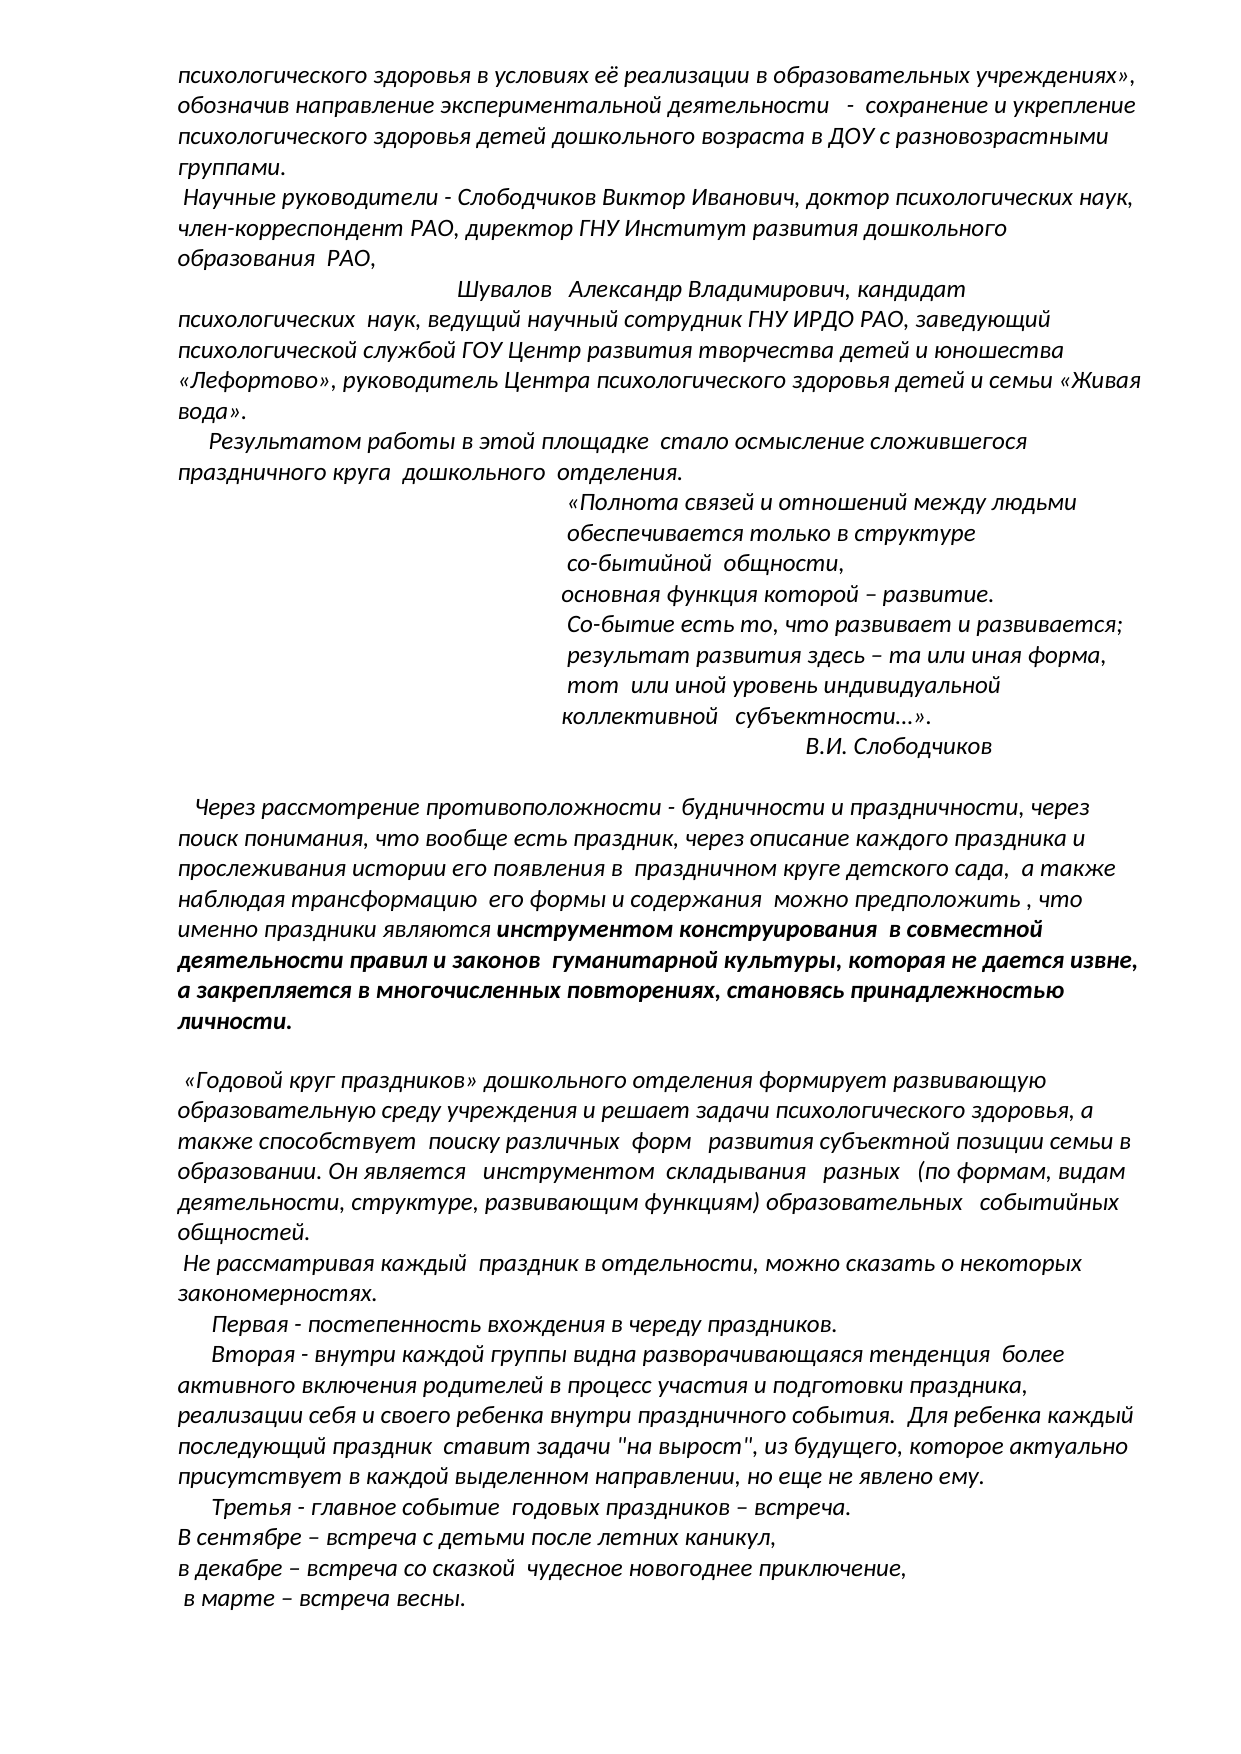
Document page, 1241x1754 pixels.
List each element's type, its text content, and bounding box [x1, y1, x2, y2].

text Через рассмотрение противоположности - будничности и праздничности, через поиск понимания, что вообще есть праздник, через описание каждого праздника и прослеживания истории его появления в праздничном круге детского сада, а также наблюдая трансформацию его формы и содержания можно предположить , что именно праздники являются инструментом конструирования в совместной деятельности правил и законов гуманитарной культуры, которая не дается извне, а закрепляется в многочисленных повторениях, становясь принадлежностью личности. [177, 792, 1152, 1036]
text «Полнота связей и отношений между людьми [561, 486, 1152, 517]
text Результатом работы в этой площадке стало осмысление сложившегося праздничного круга дошкольного отделения. [177, 425, 1152, 486]
text Со-бытие есть то, что развивает и развивается; [561, 608, 1152, 639]
text обеспечивается только в структуре [561, 517, 1152, 547]
text Научные руководители - Слободчиков Виктор Иванович, доктор психологических наук, член-корреспондент РАО, директор ГНУ Институт развития дошкольного образования РАО, [177, 181, 1152, 273]
text Третья - главное событие годовых праздников – встреча. [177, 1491, 1152, 1522]
text в декабре – встреча со сказкой чудесное новогоднее приключение, [177, 1552, 1152, 1583]
text В.И. Слободчиков [177, 731, 1152, 761]
text тот или иной уровень индивидуальной коллективной субъектности…». [561, 669, 1152, 731]
text основная функция которой – развитие. [561, 578, 1152, 608]
text Вторая - внутри каждой группы видна разворачивающаяся тенденция более активного включения родителей в процесс участия и подготовки праздника, реализации себя и своего ребенка внутри праздничного события. Для ребенка каждый последующий праздник ставит задачи "на вырост", из будущего, которое актуально присутствует в каждой выделенном направлении, но еще не явлено ему. [177, 1338, 1152, 1491]
text результат развития здесь – та или иная форма, [561, 639, 1152, 669]
text в марте – встреча весны. [177, 1583, 1152, 1613]
text - Шувалов Александр Владимирович, кандидат психологических наук, ведущий научный сотрудник ГНУ ИРДО РАО, заведующий психологической службой ГОУ Центр развития творчества детей и юношества «Лефортово», руководитель Центра психологического здоровья детей и семьи «Живая вода». [177, 273, 1152, 425]
text со-бытийной общности, [561, 547, 1152, 578]
text Не рассматривая каждый праздник в отдельности, можно сказать о некоторых закономерностях. [177, 1247, 1152, 1308]
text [177, 59, 1152, 181]
text «Годовой круг праздников» дошкольного отделения формирует развивающую образовательную среду учреждения и решает задачи психологического здоровья, а также способствует поиску различных форм развития субъектной позиции семьи в образовании. Он является инструментом складывания разных (по формам, видам деятельности, структуре, развивающим функциям) образовательных событийных общностей. [177, 1064, 1152, 1247]
text Первая - постепенность вхождения в череду праздников. [177, 1308, 1152, 1338]
text В сентябре – встреча с детьми после летних каникул, [177, 1522, 1152, 1552]
